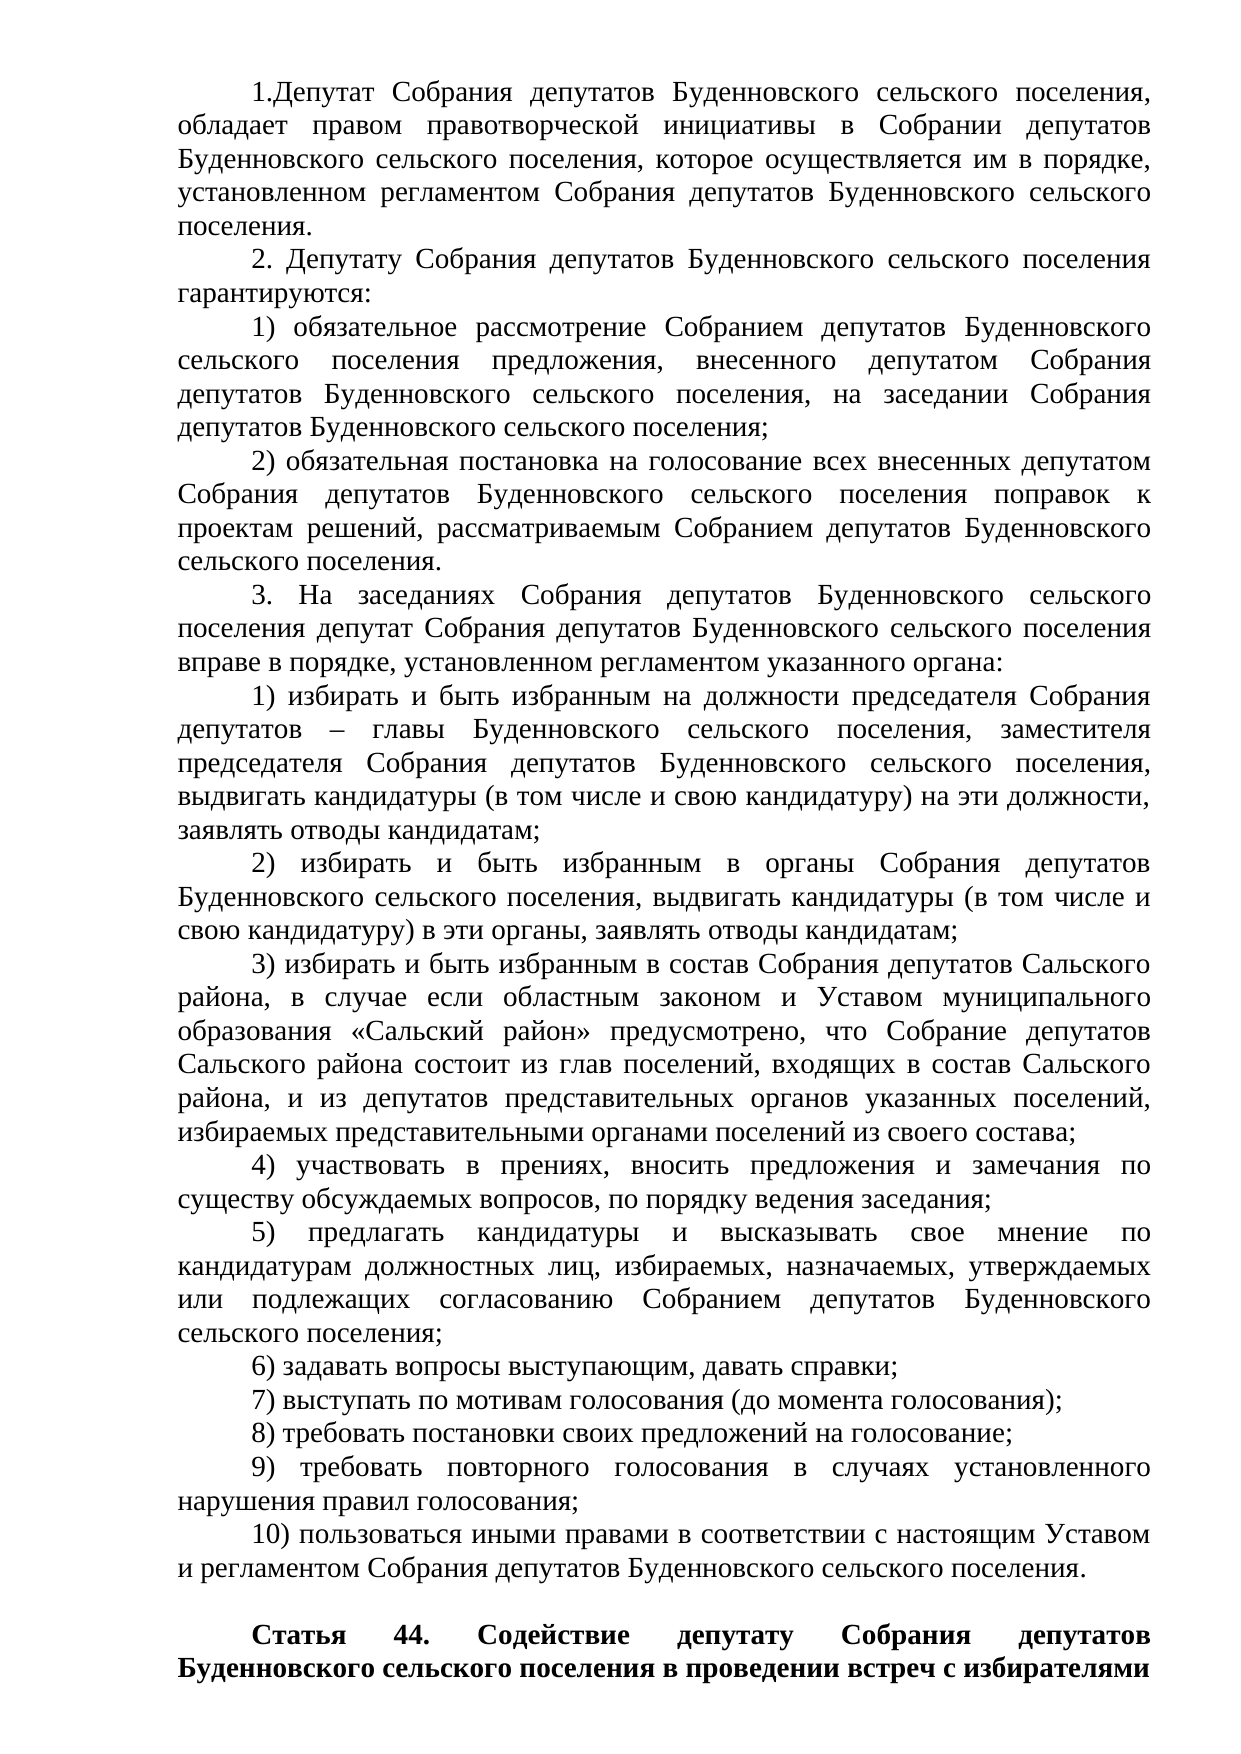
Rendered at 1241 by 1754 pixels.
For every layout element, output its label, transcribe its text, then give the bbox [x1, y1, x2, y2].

text 1) обязательное рассмотрение Собранием депутатов Буденновского сельского поселения предложения, внесенного депутатом Собрания депутатов Буденновского сельского поселения, на заседании Собрания депутатов Буденновского сельского поселения; [177, 309, 1152, 443]
text 1.Депутат Собрания депутатов Буденновского сельского поселения, обладает правом правотворческой инициативы в Собрании депутатов Буденновского сельского поселения, которое осуществляется им в порядке, установленном регламентом Собрания депутатов Буденновского сельского поселения. [177, 74, 1152, 242]
text 2. Депутату Собрания депутатов Буденновского сельского поселения гарантируются: [177, 242, 1152, 309]
text 2) обязательная постановка на голосование всех внесенных депутатом Собрания депутатов Буденновского сельского поселения поправок к проектам решений, рассматриваемым Собранием депутатов Буденновского сельского поселения. [177, 443, 1152, 577]
text 3. На заседаниях Собрания депутатов Буденновского сельского поселения депутат Собрания депутатов Буденновского сельского поселения вправе в порядке, установленном регламентом указанного органа: [177, 577, 1152, 678]
text 10) пользоваться иными правами в соответствии с настоящим Уставом и регламентом Собрания депутатов Буденновского сельского поселения. [177, 1516, 1152, 1583]
text 4) участвовать в прениях, вносить предложения и замечания по существу обсуждаемых вопросов, по порядку ведения заседания; [177, 1147, 1152, 1214]
text 7) выступать по мотивам голосования (до момента голосования); [177, 1382, 1152, 1416]
text 2) избирать и быть избранным в органы Собрания депутатов Буденновского сельского поселения, выдвигать кандидатуры (в том числе и свою кандидатуру) в эти органы, заявлять отводы кандидатам; [177, 845, 1152, 946]
text 1) избирать и быть избранным на должности председателя Собрания депутатов – главы Буденновского сельского поселения, заместителя председателя Собрания депутатов Буденновского сельского поселения, выдвигать кандидатуры (в том числе и свою кандидатуру) на эти должности, заявлять отводы кандидатам; [177, 678, 1152, 845]
text 9) требовать повторного голосования в случаях установленного нарушения правил голосования; [177, 1449, 1152, 1516]
text 5) предлагать кандидатуры и высказывать свое мнение по кандидатурам должностных лиц, избираемых, назначаемых, утверждаемых или подлежащих согласованию Собранием депутатов Буденновского сельского поселения; [177, 1214, 1152, 1348]
text Статья 44. Содействие депутату Собрания депутатов Буденновского сельского поселения в проведении встреч с избирателями [177, 1617, 1152, 1684]
text 3) избирать и быть избранным в состав Собрания депутатов Сальского района, в случае если областным законом и Уставом муниципального образования «Сальский район» предусмотрено, что Собрание депутатов Сальского района состоит из глав поселений, входящих в состав Сальского района, и из депутатов представительных органов указанных поселений, избираемых представительными органами поселений из своего состава; [177, 946, 1152, 1147]
text 8) требовать постановки своих предложений на голосование; [177, 1416, 1152, 1449]
text 6) задавать вопросы выступающим, давать справки; [177, 1348, 1152, 1382]
